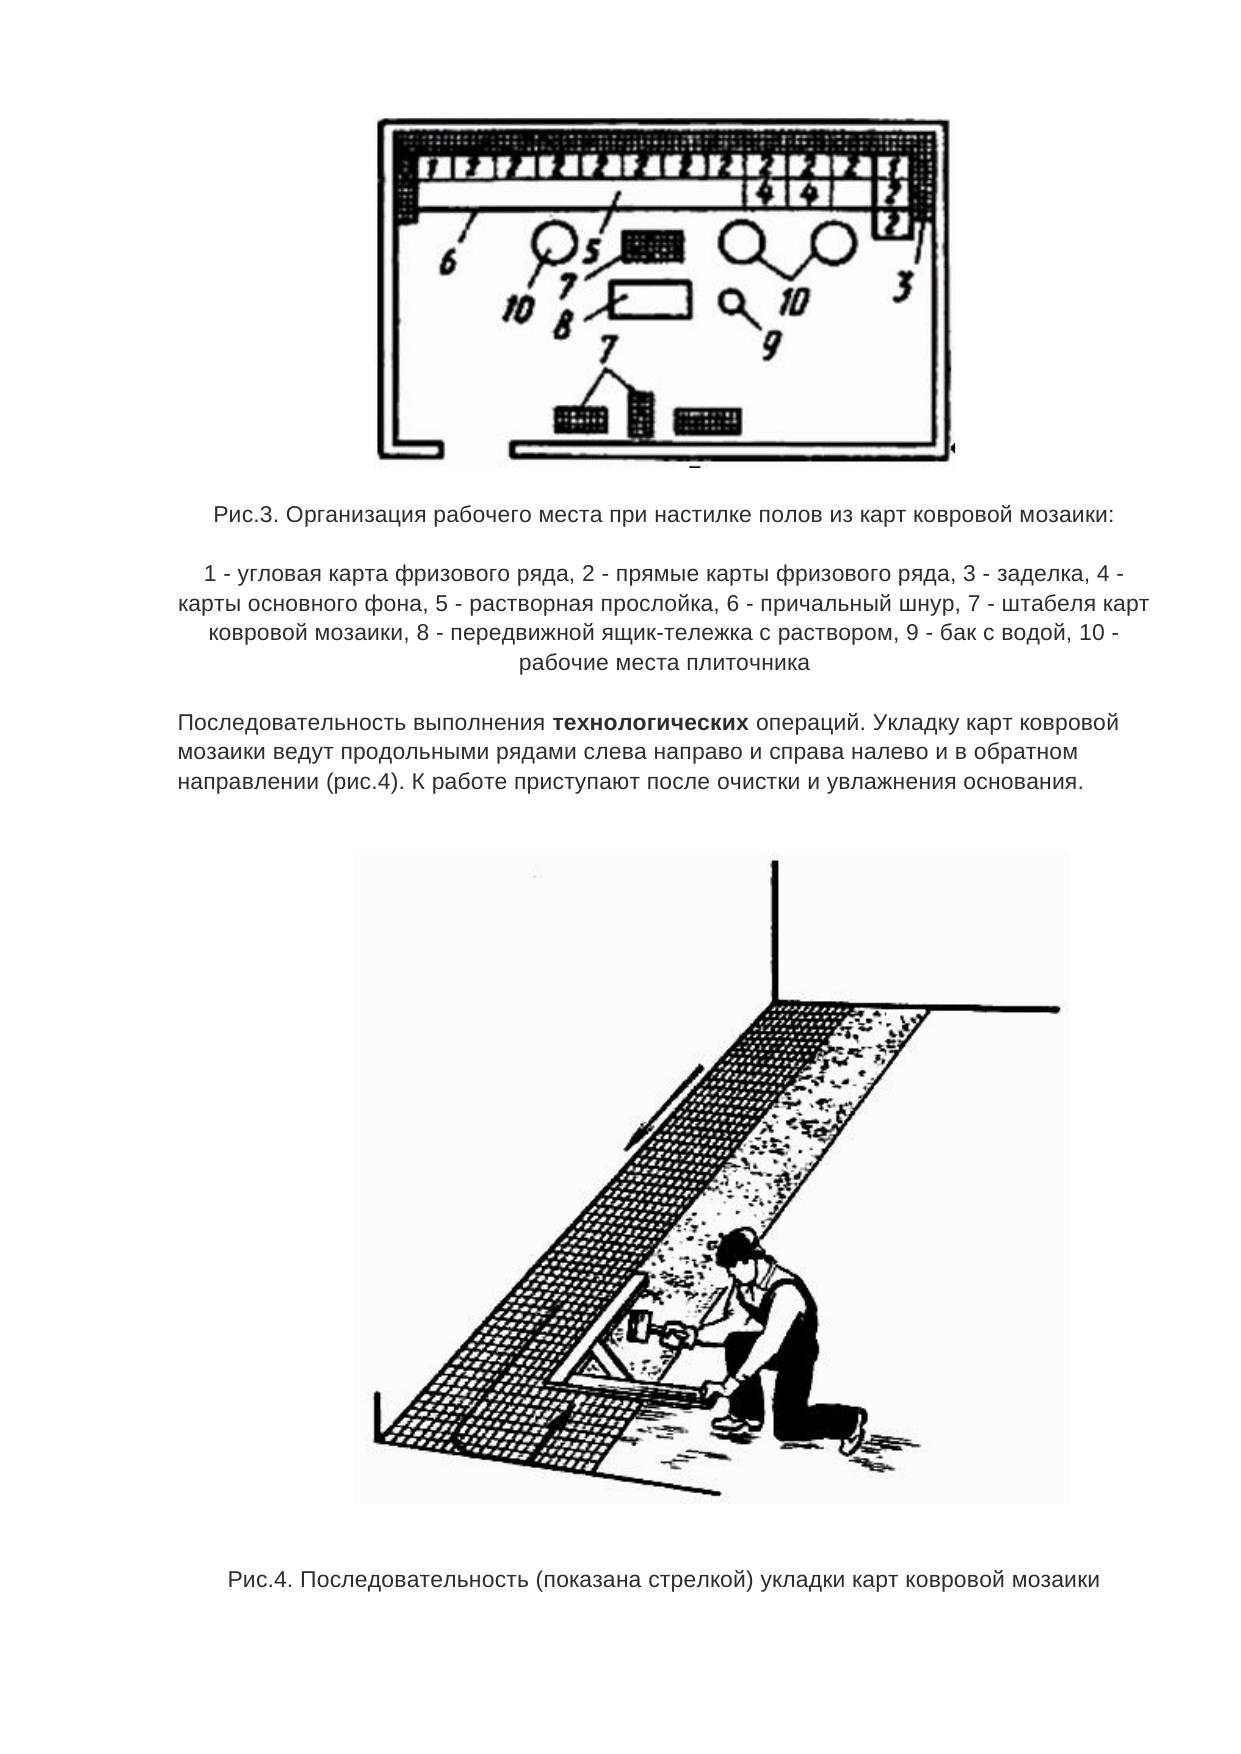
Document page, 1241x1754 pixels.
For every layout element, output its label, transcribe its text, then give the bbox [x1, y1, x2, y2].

picture [373, 118, 956, 468]
picture [354, 853, 1069, 1504]
text Последовательность выполнения технологических операций. Укладку карт ковровой мозаики ведут продольными рядами слева направо и справа налево и в обратном направлении (рис.4). К работе приступают после очистки и увлажнения основания. [177, 675, 1152, 853]
text Рис.4. Последовательность (показана стрелкой) укладки карт ковровой мозаики [177, 1533, 1152, 1592]
text Рис.3. Организация рабочего места при настилке полов из карт ковровой мозаики: 1 - угловая карта фризового ряда, 2 - прямые карты фризового ряда, 3 - заделка, 4 - карты основного фона, 5 - растворная прослойка, 6 - причальный шнур, 7 - штабеля карт ковровой мозаики, 8 - передвижной ящик-тележка с раствором, 9 - бак с водой, 10 - рабочие места плиточника [177, 468, 1152, 675]
